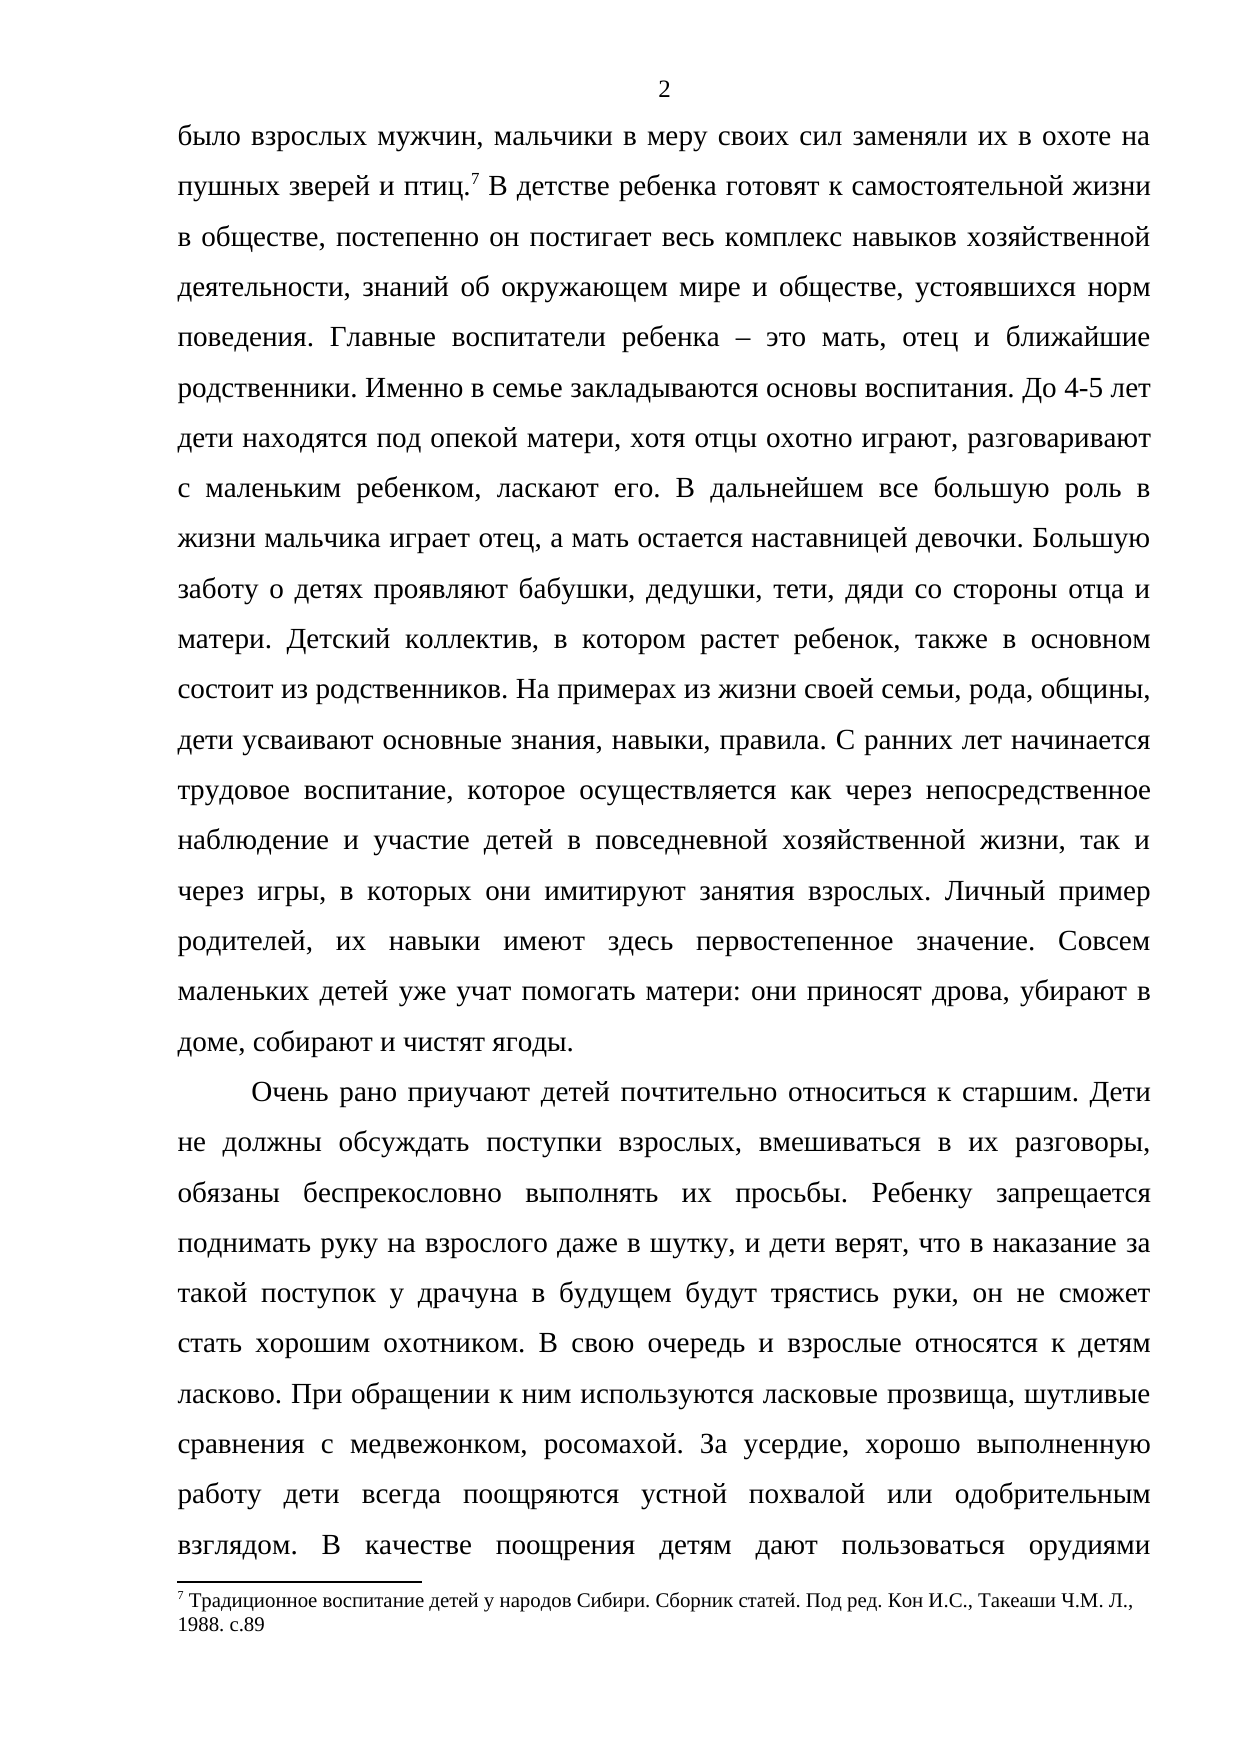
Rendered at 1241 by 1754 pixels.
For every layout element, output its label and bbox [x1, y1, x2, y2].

text [177, 1074, 1152, 1560]
text [177, 118, 1152, 1057]
